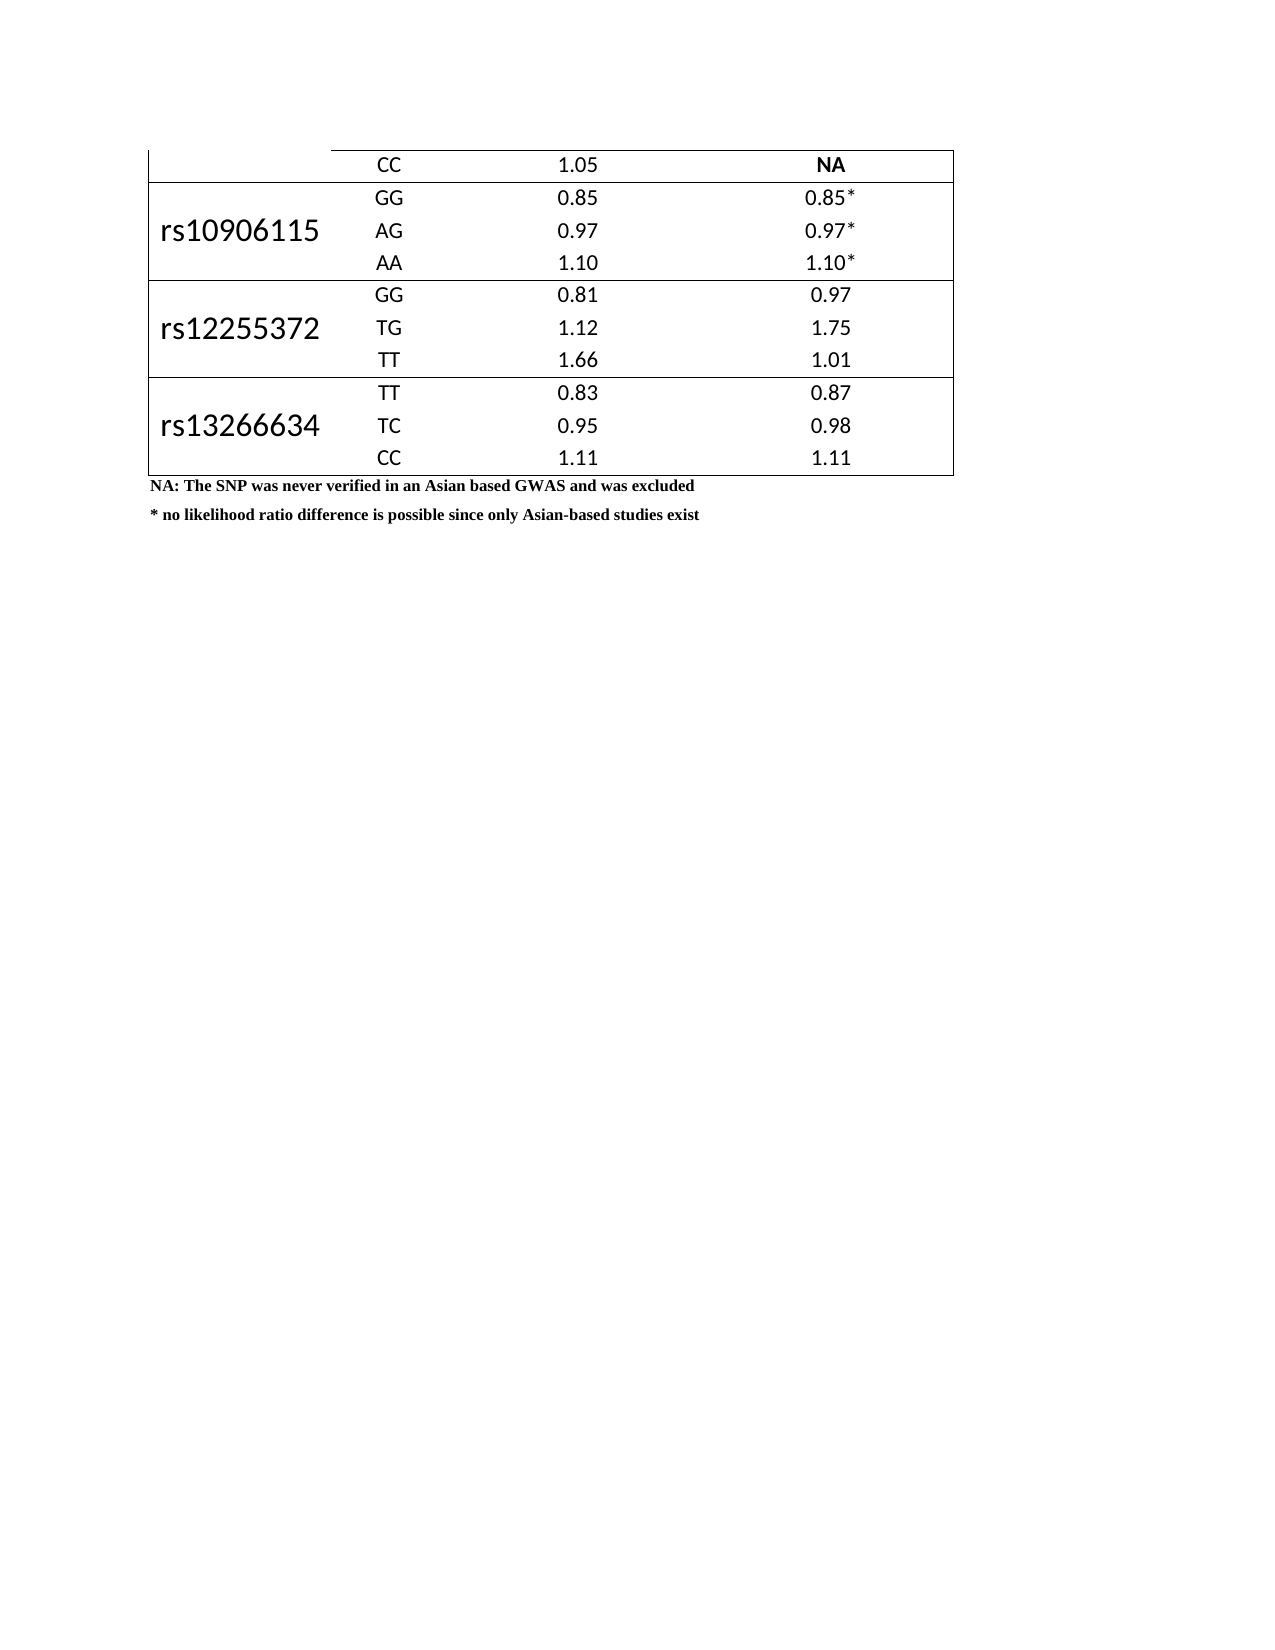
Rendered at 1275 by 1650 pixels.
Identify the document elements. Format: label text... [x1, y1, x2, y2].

table_cell 0.97 [447, 215, 708, 248]
table_cell CC [331, 443, 447, 475]
table_cell 1.75 [708, 313, 953, 345]
table_cell 0.97* [708, 215, 953, 248]
table_cell AA [331, 248, 447, 279]
table_cell 0.85 [447, 183, 708, 215]
text NA: The SNP was never verified in an Asian based GWAS and was excluded [150, 476, 1125, 495]
table_cell rs12255372 [149, 281, 331, 377]
table_cell TC [331, 410, 447, 443]
table_cell 0.95 [447, 410, 708, 443]
table_cell 0.83 [447, 378, 708, 410]
table_cell 0.81 [447, 281, 708, 312]
table_cell 1.10* [708, 248, 953, 279]
table_cell 1.12 [447, 313, 708, 345]
table_cell NA [708, 151, 953, 182]
table_cell TT [331, 378, 447, 410]
table_cell 1.11 [447, 443, 708, 475]
table_cell 1.10 [447, 248, 708, 279]
table_cell 0.87 [708, 378, 953, 410]
table_cell 1.05 [447, 151, 708, 182]
table_cell 0.97 [708, 281, 953, 312]
table_cell CC [331, 151, 447, 182]
table_cell GG [331, 183, 447, 215]
table_cell TG [331, 313, 447, 345]
table_cell 0.98 [708, 410, 953, 443]
table_cell TT [331, 345, 447, 377]
table_cell 1.11 [708, 443, 953, 475]
table_cell rs13266634 [149, 378, 331, 475]
text * no likelihood ratio difference is possible since only Asian-based studies exist [150, 505, 1125, 524]
table_cell rs10906115 [149, 183, 331, 279]
table_cell AG [331, 215, 447, 248]
table_cell 1.66 [447, 345, 708, 377]
table_cell 0.85* [708, 183, 953, 215]
table_cell GG [331, 281, 447, 312]
table_cell 1.01 [708, 345, 953, 377]
